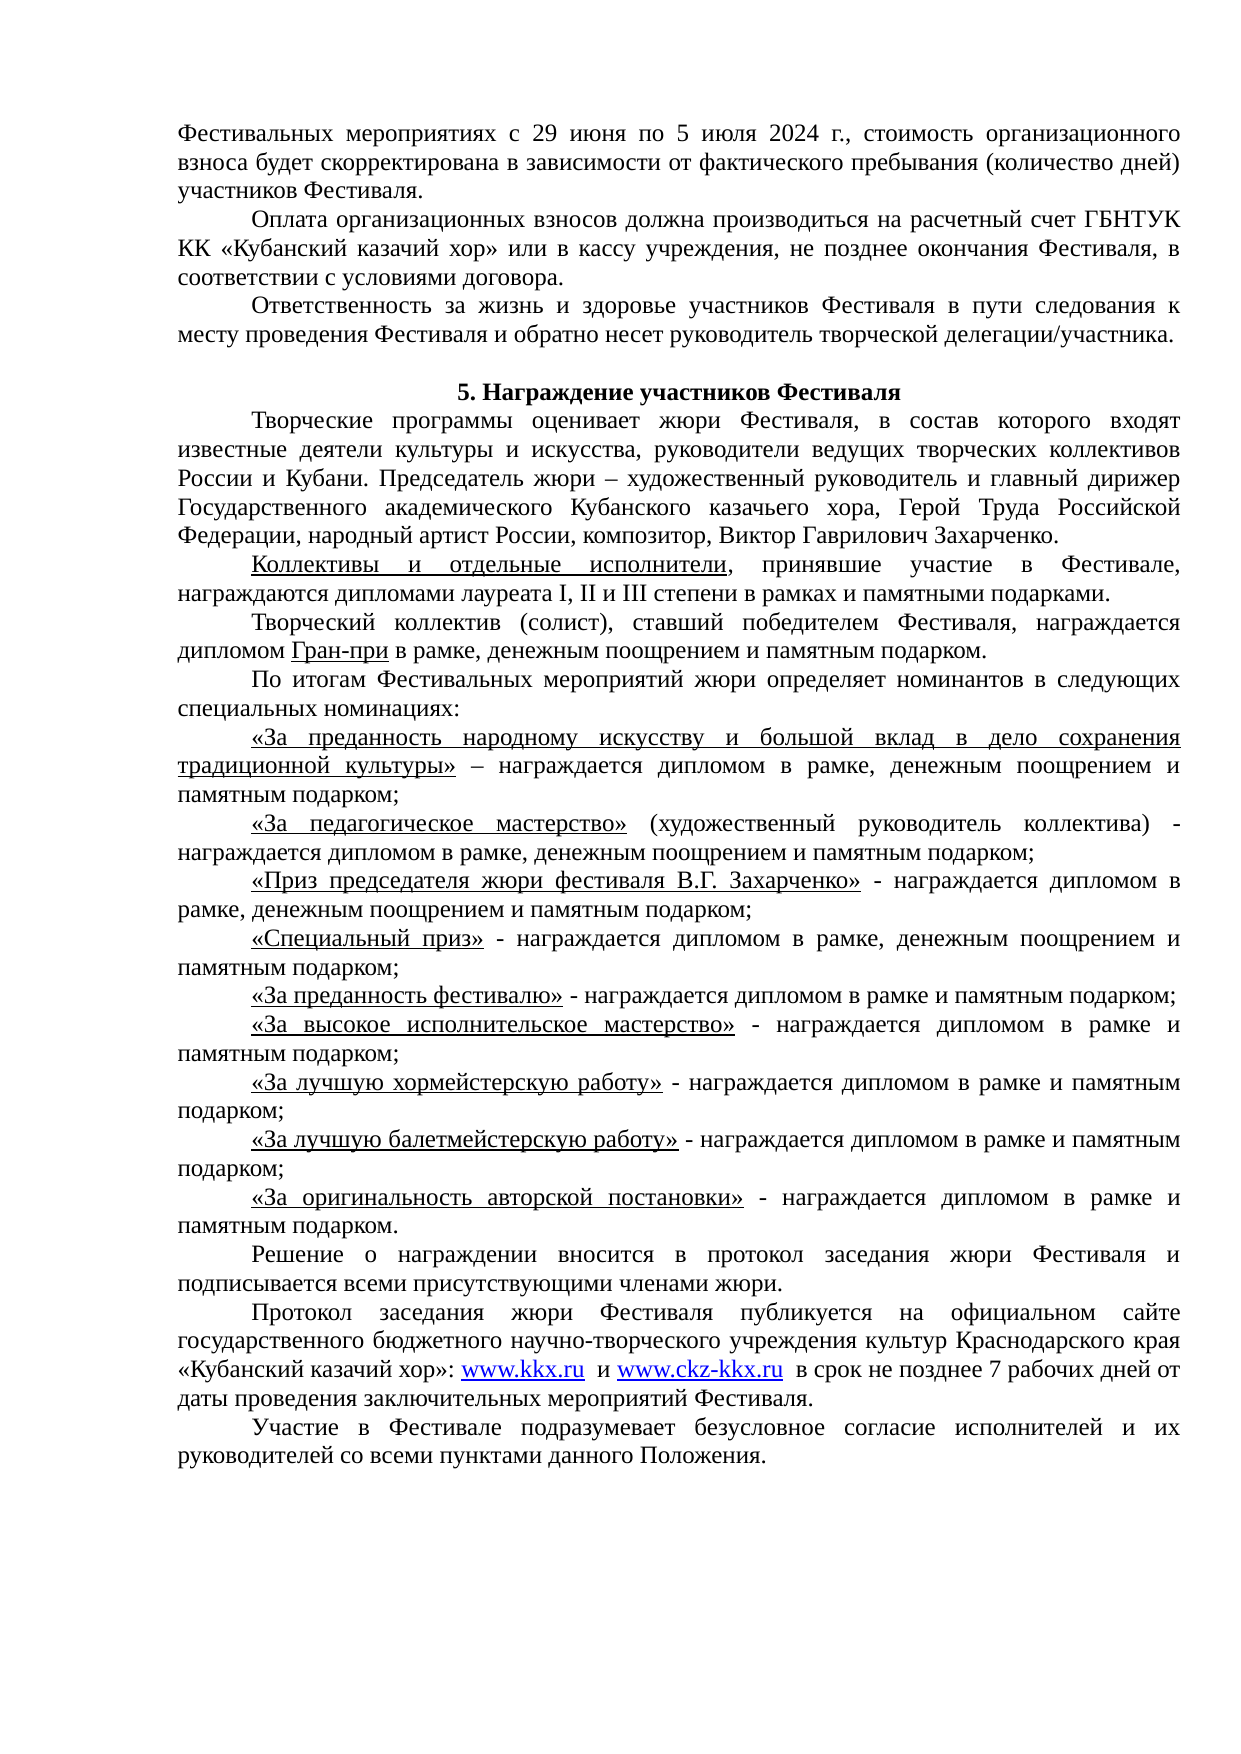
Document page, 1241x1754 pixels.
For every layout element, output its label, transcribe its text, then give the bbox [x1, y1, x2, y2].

text «Специальный приз» - награждается дипломом в рамке, денежным поощрением и памятным подарком; [177, 923, 1181, 981]
text Решение о награждении вносится в протокол заседания жюри Фестиваля и подписывается всеми присутствующими членами жюри. [177, 1239, 1181, 1297]
text Творческие программы оценивает жюри Фестиваля, в состав которого входят известные деятели культуры и искусства, руководители ведущих творческих коллективов России и Кубани. Председатель жюри – художественный руководитель и главный дирижер Государственного академического Кубанского казачьего хора, Герой Труда Российской Федерации, народный артист России, композитор, Виктор Гаврилович Захарченко. [177, 406, 1181, 549]
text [177, 118, 1181, 204]
text «За оригинальность авторской постановки» - награждается дипломом в рамке и памятным подарком. [177, 1182, 1181, 1239]
text Ответственность за жизнь и здоровье участников Фестиваля в пути следования к месту проведения Фестиваля и обратно несет руководитель творческой делегации/участника. [177, 291, 1181, 348]
text «За лучшую балетмейстерскую работу» - награждается дипломом в рамке и памятным подарком; [177, 1124, 1181, 1182]
text Оплата организационных взносов должна производиться на расчетный счет ГБНТУК КК «Кубанский казачий хор» или в кассу учреждения, не позднее окончания Фестиваля, в соответствии с условиями договора. [177, 204, 1181, 291]
text Творческий коллектив (солист), ставший победителем Фестиваля, награждается дипломом Гран-при в рамке, денежным поощрением и памятным подарком. [177, 607, 1181, 664]
text По итогам Фестивальных мероприятий жюри определяет номинантов в следующих специальных номинациях: [177, 664, 1181, 722]
text «За высокое исполнительское мастерство» - награждается дипломом в рамке и памятным подарком; [177, 1009, 1181, 1067]
text Коллективы и отдельные исполнители, принявшие участие в Фестивале, награждаются дипломами лауреата I, II и III степени в рамках и памятными подарками. [177, 549, 1181, 607]
text «За лучшую хормейстерскую работу» - награждается дипломом в рамке и памятным подарком; [177, 1067, 1181, 1124]
text Участие в Фестивале подразумевает безусловное согласие исполнителей и их руководителей со всеми пунктами данного Положения. [177, 1412, 1181, 1469]
text «Приз председателя жюри фестиваля В.Г. Захарченко» - награждается дипломом в рамке, денежным поощрением и памятным подарком; [177, 866, 1181, 923]
text «За преданность народному искусству и большой вклад в дело сохранения традиционной культуры» – награждается дипломом в рамке, денежным поощрением и памятным подарком; [177, 722, 1181, 808]
text 5. Награждение участников Фестиваля [177, 377, 1181, 406]
text «За преданность фестивалю» - награждается дипломом в рамке и памятным подарком; [177, 981, 1181, 1009]
text Протокол заседания жюри Фестиваля публикуется на официальном сайте государственного бюджетного научно-творческого учреждения культур Краснодарского края «Кубанский казачий хор»: www.kkx.ru и www.ckz-kkx.ru в срок не позднее 7 рабочих дней от даты проведения заключительных мероприятий Фестиваля. [177, 1297, 1181, 1412]
text «За педагогическое мастерство» (художественный руководитель коллектива) - награждается дипломом в рамке, денежным поощрением и памятным подарком; [177, 808, 1181, 866]
